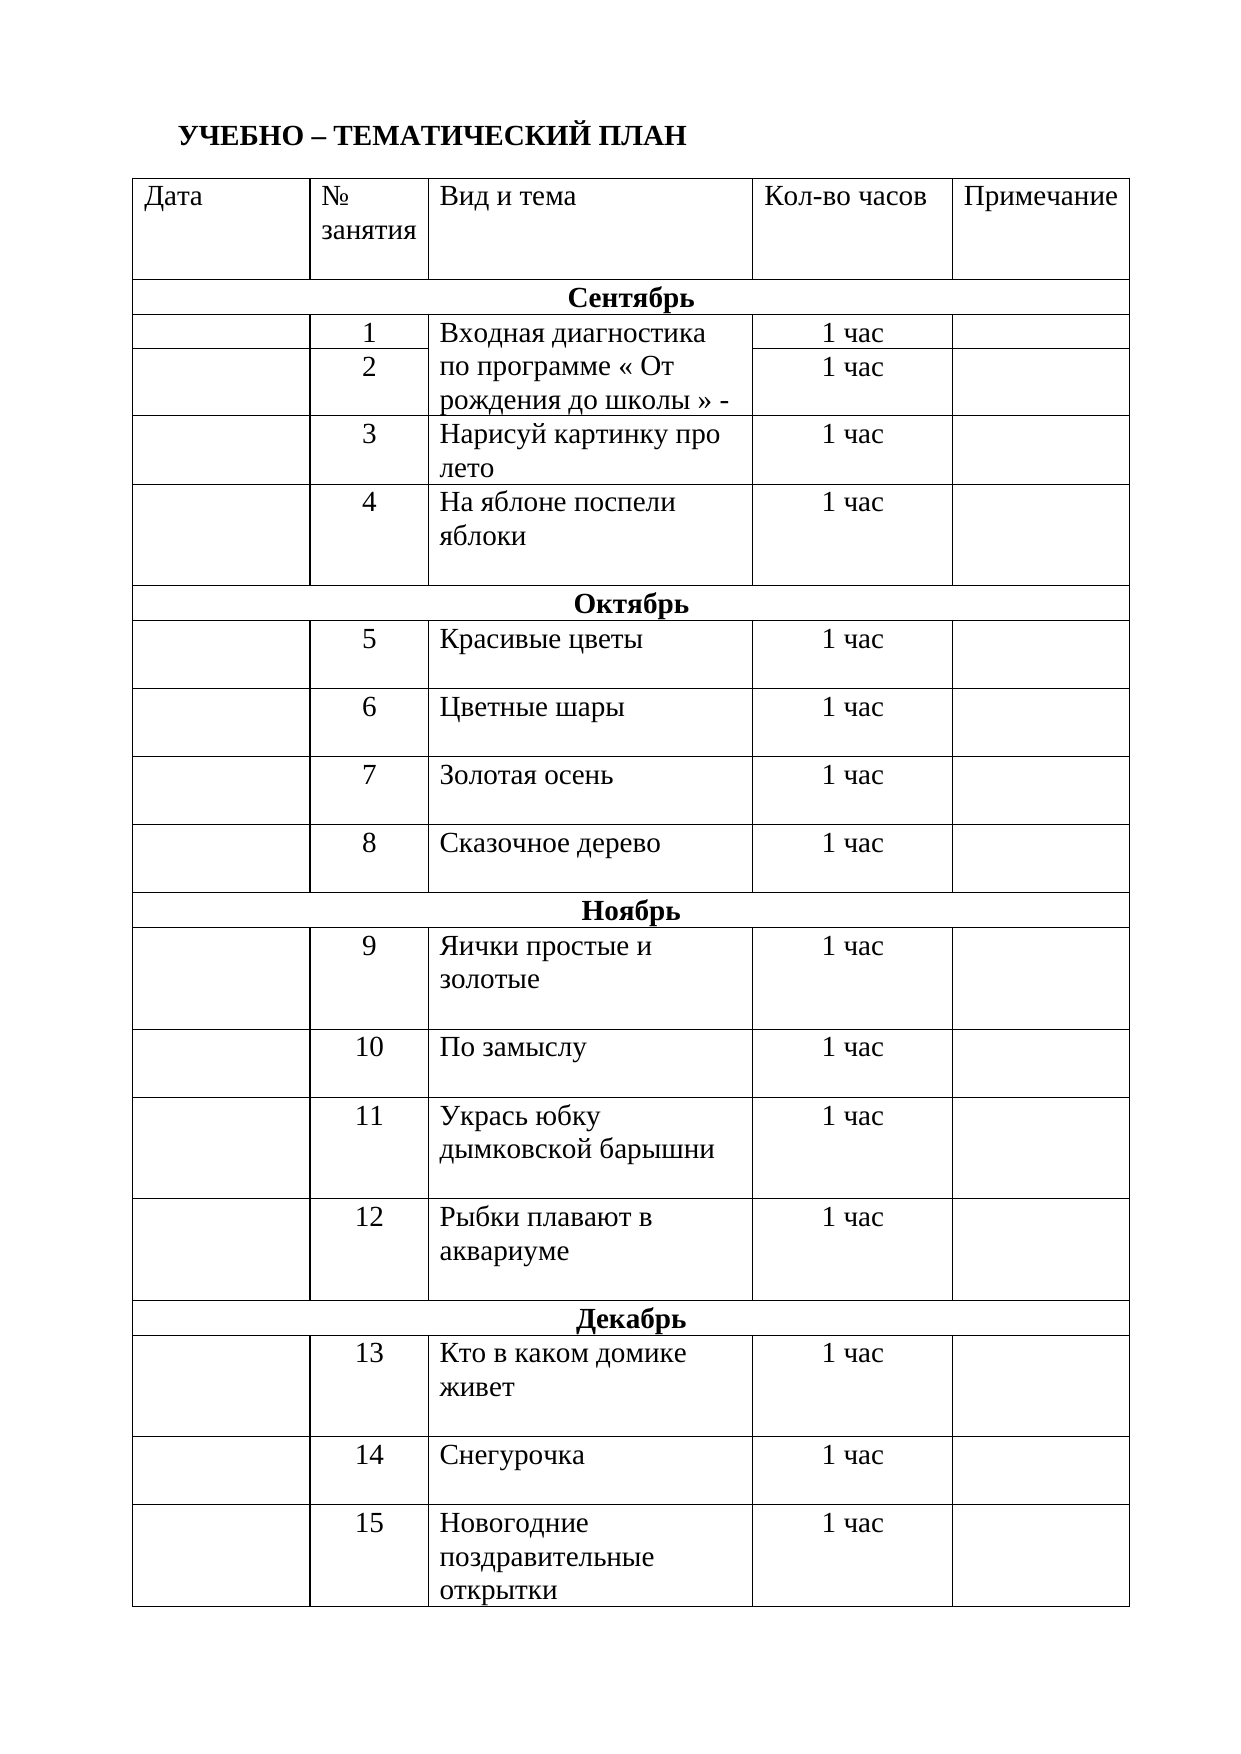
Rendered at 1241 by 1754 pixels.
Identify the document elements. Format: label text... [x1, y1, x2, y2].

table_cell 1 час [753, 757, 952, 824]
table_cell [133, 928, 309, 1028]
table_cell 1 час [753, 1336, 952, 1436]
table_cell 1 час [753, 1030, 952, 1097]
table_header Вид и тема [429, 179, 752, 279]
table_cell Красивые цветы [429, 621, 752, 688]
table_cell По замыслу [429, 1030, 752, 1097]
table_cell [953, 485, 1129, 585]
table_cell 8 [311, 825, 428, 892]
table_cell Золотая осень [429, 757, 752, 824]
table_cell 5 [311, 621, 428, 688]
table_cell 7 [311, 757, 428, 824]
table_cell [953, 621, 1129, 688]
table_cell 15 [311, 1505, 428, 1606]
table_header Примечание [953, 179, 1129, 279]
table_cell 4 [311, 485, 428, 585]
table_cell Октябрь [133, 586, 1129, 620]
table_cell 12 [311, 1199, 428, 1300]
table_cell 1 час [753, 349, 952, 415]
table_cell 1 [311, 315, 428, 348]
table_cell [133, 1437, 309, 1504]
table_cell 10 [311, 1030, 428, 1097]
table_cell 1 час [753, 485, 952, 585]
table_cell [953, 1098, 1129, 1198]
table_cell 9 [311, 928, 428, 1028]
table_cell [133, 1199, 309, 1300]
table_cell Декабрь [133, 1301, 1129, 1334]
table_cell Ноябрь [133, 893, 1129, 927]
table_cell [953, 416, 1129, 483]
table_cell 1 час [753, 621, 952, 688]
table_cell 1 час [753, 1437, 952, 1504]
table_cell 1 час [753, 1199, 952, 1300]
table_cell 1 час [753, 416, 952, 483]
table_cell Кто в каком домике живет [429, 1336, 752, 1436]
table_cell [133, 689, 309, 756]
table_cell [953, 689, 1129, 756]
table_cell 3 [311, 416, 428, 483]
table_cell [133, 349, 309, 415]
table_cell Цветные шары [429, 689, 752, 756]
table_cell Укрась юбку дымковской барышни [429, 1098, 752, 1198]
table_cell Рыбки плавают в аквариуме [429, 1199, 752, 1300]
table_cell [133, 416, 309, 483]
table_cell 11 [311, 1098, 428, 1198]
table_header Кол-во часов [753, 179, 952, 279]
table_cell [133, 1505, 309, 1606]
table_cell 1 час [753, 1098, 952, 1198]
table_cell 1 час [753, 689, 952, 756]
table_cell На яблоне поспели яблоки [429, 485, 752, 585]
table_cell [133, 757, 309, 824]
table_cell [953, 315, 1129, 348]
table_cell [953, 1199, 1129, 1300]
table_cell [953, 1437, 1129, 1504]
table_cell [953, 1336, 1129, 1436]
table_header № занятия [311, 179, 428, 279]
table_cell [953, 928, 1129, 1028]
table_cell [953, 825, 1129, 892]
table_cell Сентябрь [133, 280, 1129, 314]
table_cell 1 час [753, 928, 952, 1028]
table_cell [133, 621, 309, 688]
table_cell [953, 349, 1129, 415]
table_cell [133, 825, 309, 892]
table_cell [953, 1030, 1129, 1097]
text УЧЕБНО – ТЕМАТИЧЕСКИЙ ПЛАН [177, 118, 1152, 152]
table_cell Снегурочка [429, 1437, 752, 1504]
table_cell 2 [311, 349, 428, 415]
table_cell Яички простые и золотые [429, 928, 752, 1028]
table_cell [133, 1030, 309, 1097]
table_cell Сказочное дерево [429, 825, 752, 892]
table_cell [953, 757, 1129, 824]
table_cell 1 час [753, 315, 952, 348]
table_cell [133, 1098, 309, 1198]
table_cell [133, 315, 309, 348]
table_cell [133, 1336, 309, 1436]
table_cell [953, 1505, 1129, 1606]
table_header Дата [133, 179, 309, 279]
table_cell 6 [311, 689, 428, 756]
table_cell 13 [311, 1336, 428, 1436]
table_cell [429, 1505, 752, 1606]
table_cell Нарисуй картинку про лето [429, 416, 752, 483]
table_cell Входная диагностика по программе « От рождения до школы » - [429, 315, 752, 415]
table_cell 1 час [753, 825, 952, 892]
table_cell [133, 485, 309, 585]
table_cell 14 [311, 1437, 428, 1504]
table_cell 1 час [753, 1505, 952, 1606]
